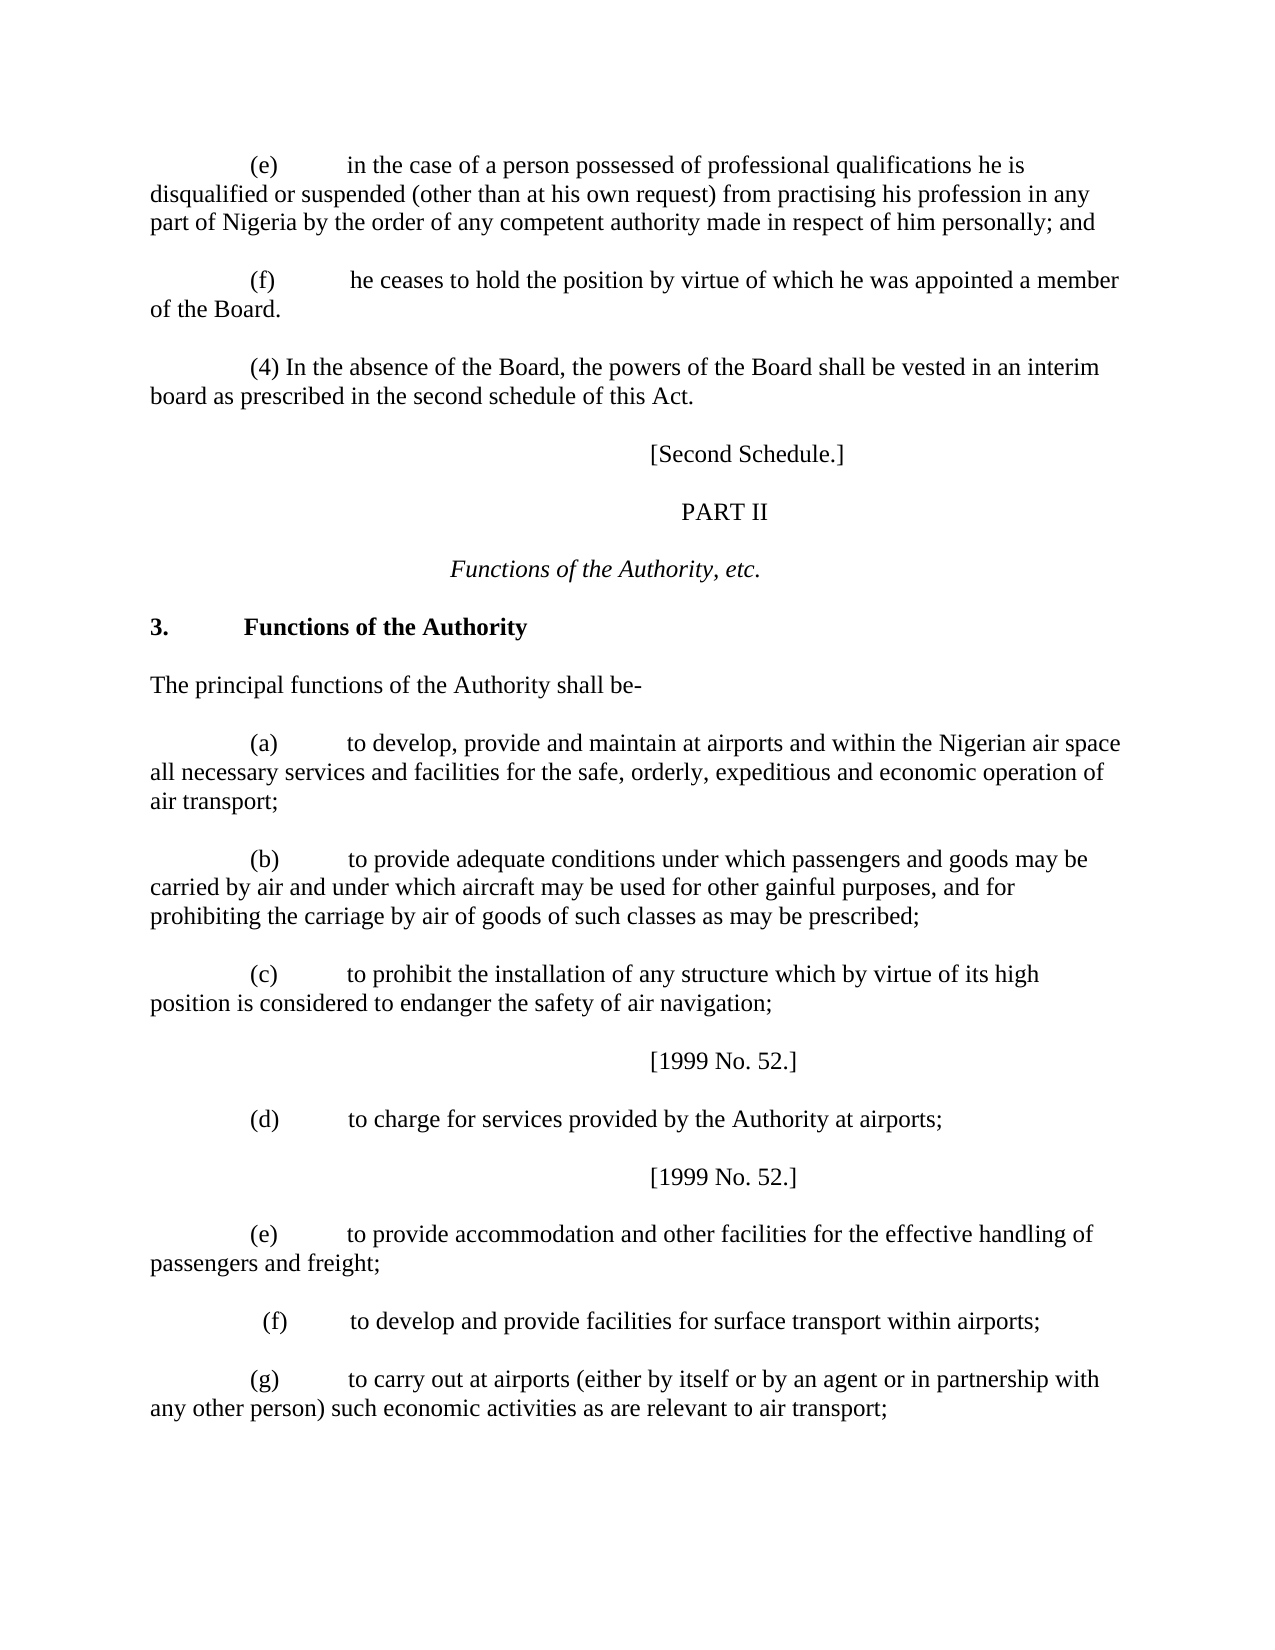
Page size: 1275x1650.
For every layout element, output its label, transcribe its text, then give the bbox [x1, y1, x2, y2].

text (f) to develop and provide facilities for surface transport within airports; [150, 1306, 1125, 1335]
text (f) he ceases to hold the position by virtue of which he was appointed a member of the Board. [150, 265, 1125, 323]
text (g) to carry out at airports (either by itself or by an agent or in partnership with any other person) such economic activities as are relevant to air transport; [150, 1364, 1125, 1422]
text (b) to provide adequate conditions under which passengers and goods may be carried by air and under which aircraft may be used for other gainful purposes, and for prohibiting the carriage by air of goods of such classes as may be prescribed; [150, 844, 1125, 930]
text Functions of the Authority, etc. [150, 554, 1125, 583]
text [1999 No. 52.] [150, 1046, 1125, 1074]
text (c) to prohibit the installation of any structure which by virtue of its high position is considered to endanger the safety of air navigation; [150, 959, 1125, 1017]
text PART II [150, 497, 1125, 525]
text [1999 No. 52.] [150, 1162, 1125, 1190]
text (d) to charge for services provided by the Authority at airports; [150, 1104, 1125, 1132]
text (e) in the case of a person possessed of professional qualifications he is disqualified or suspended (other than at his own request) from practising his profession in any part of Nigeria by the order of any competent authority made in respect of him personally; and [150, 150, 1125, 236]
text (4) In the absence of the Board, the powers of the Board shall be vested in an interim board as prescribed in the second schedule of this Act. [150, 352, 1125, 409]
text (e) to provide accommodation and other facilities for the effective handling of passengers and freight; [150, 1219, 1125, 1277]
text [Second Schedule.] [150, 439, 1125, 467]
text 3. Functions of the Authority [150, 612, 1125, 641]
text (a) to develop, provide and maintain at airports and within the Nigerian air space all necessary services and facilities for the safe, orderly, expeditious and economic operation of air transport; [150, 728, 1125, 814]
text The principal functions of the Authority shall be- [150, 670, 1125, 699]
